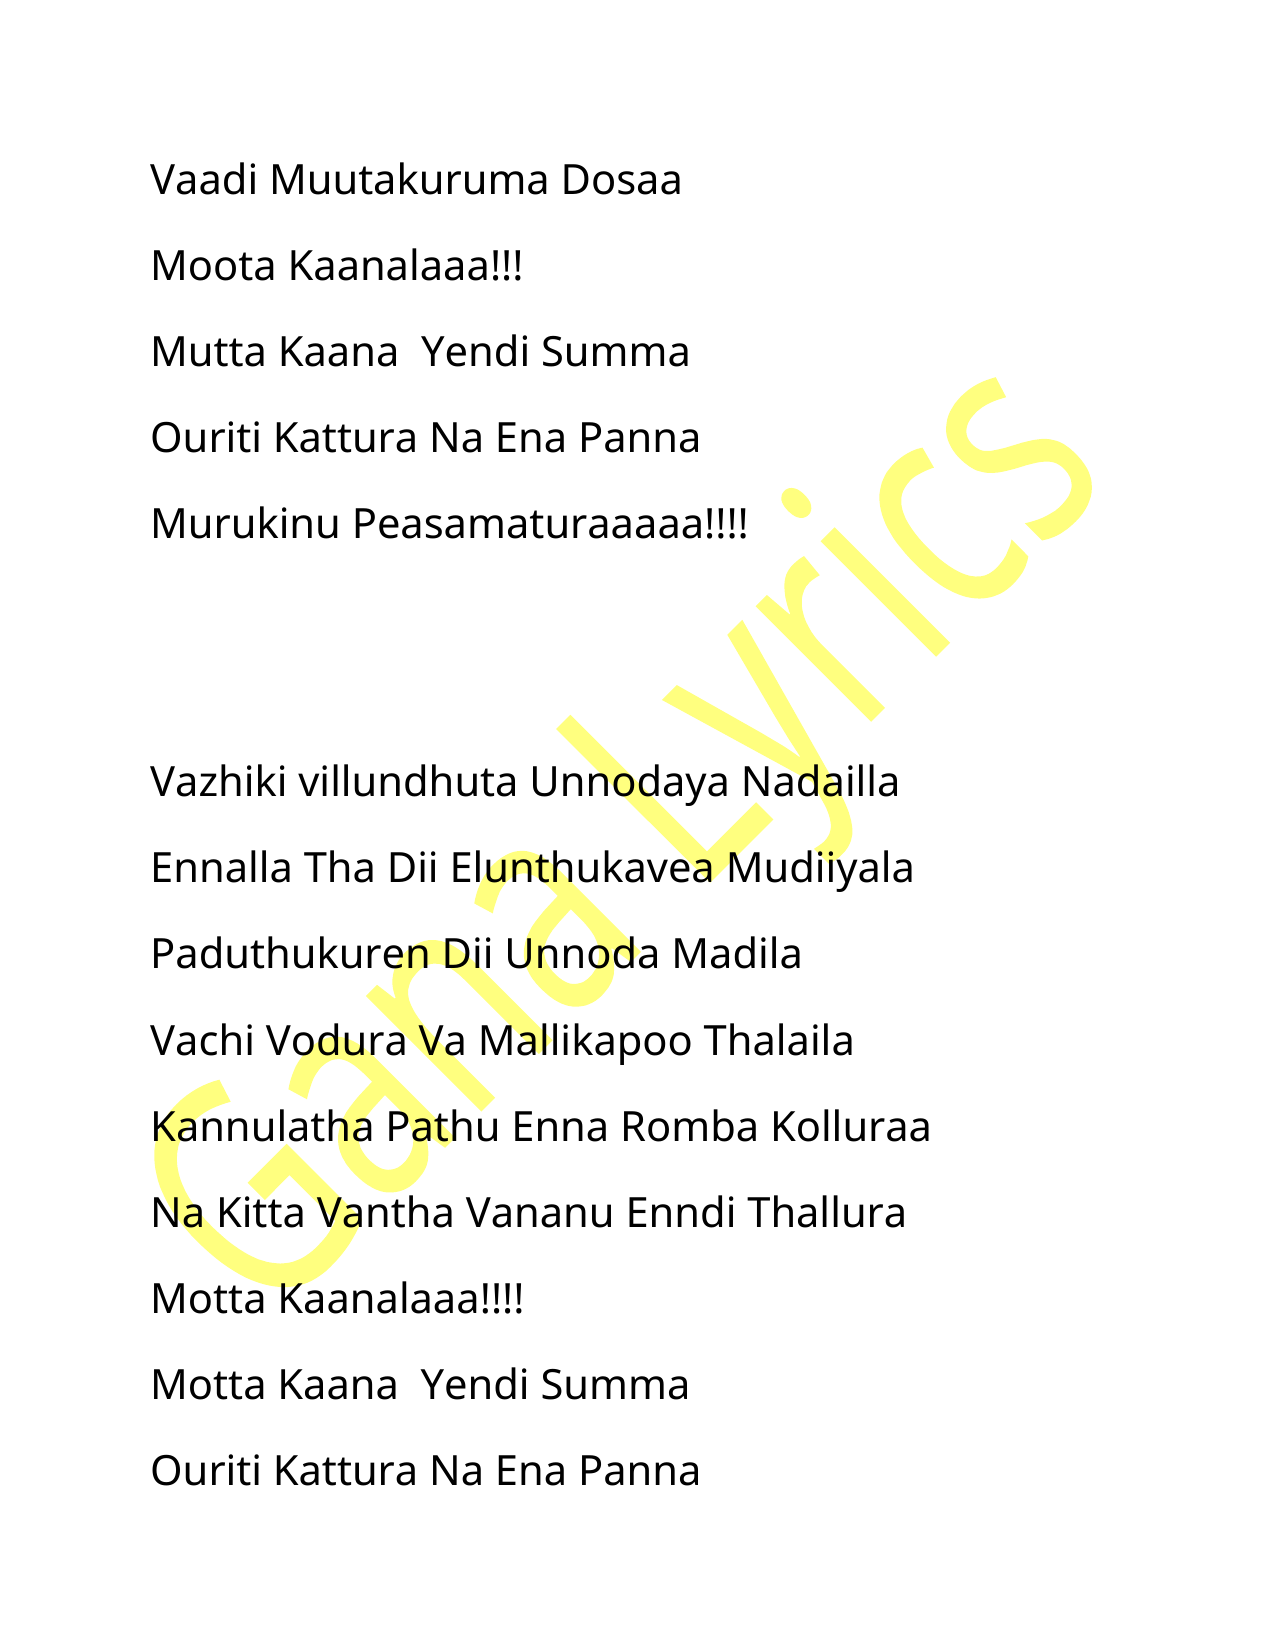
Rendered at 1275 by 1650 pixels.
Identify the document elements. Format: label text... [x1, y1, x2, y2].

text Ouriti Kattura Na Ena Panna [150, 408, 1125, 465]
text Motta Kaana Yendi Summa [150, 1354, 1125, 1411]
text Vaadi Muutakuruma Dosaa [150, 150, 1125, 207]
text Ennalla Tha Dii Elunthukavea Mudiiyala [150, 838, 1125, 895]
text Mutta Kaana Yendi Summa [150, 322, 1125, 379]
text Vazhiki villundhuta Unnodaya Nadailla [150, 752, 1125, 809]
text Na Kitta Vantha Vananu Enndi Thallura [150, 1182, 1125, 1239]
text Vachi Vodura Va Mallikapoo Thalaila [150, 1010, 1125, 1067]
text Motta Kaanalaaa!!!! [150, 1268, 1125, 1325]
text Moota Kaanalaaa!!! [150, 236, 1125, 293]
text Ouriti Kattura Na Ena Panna [150, 1441, 1125, 1497]
text Murukinu Peasamaturaaaaa!!!! [150, 494, 1125, 551]
text Paduthukuren Dii Unnoda Madila [150, 924, 1125, 981]
text Kannulatha Pathu Enna Romba Kolluraa [150, 1096, 1125, 1153]
